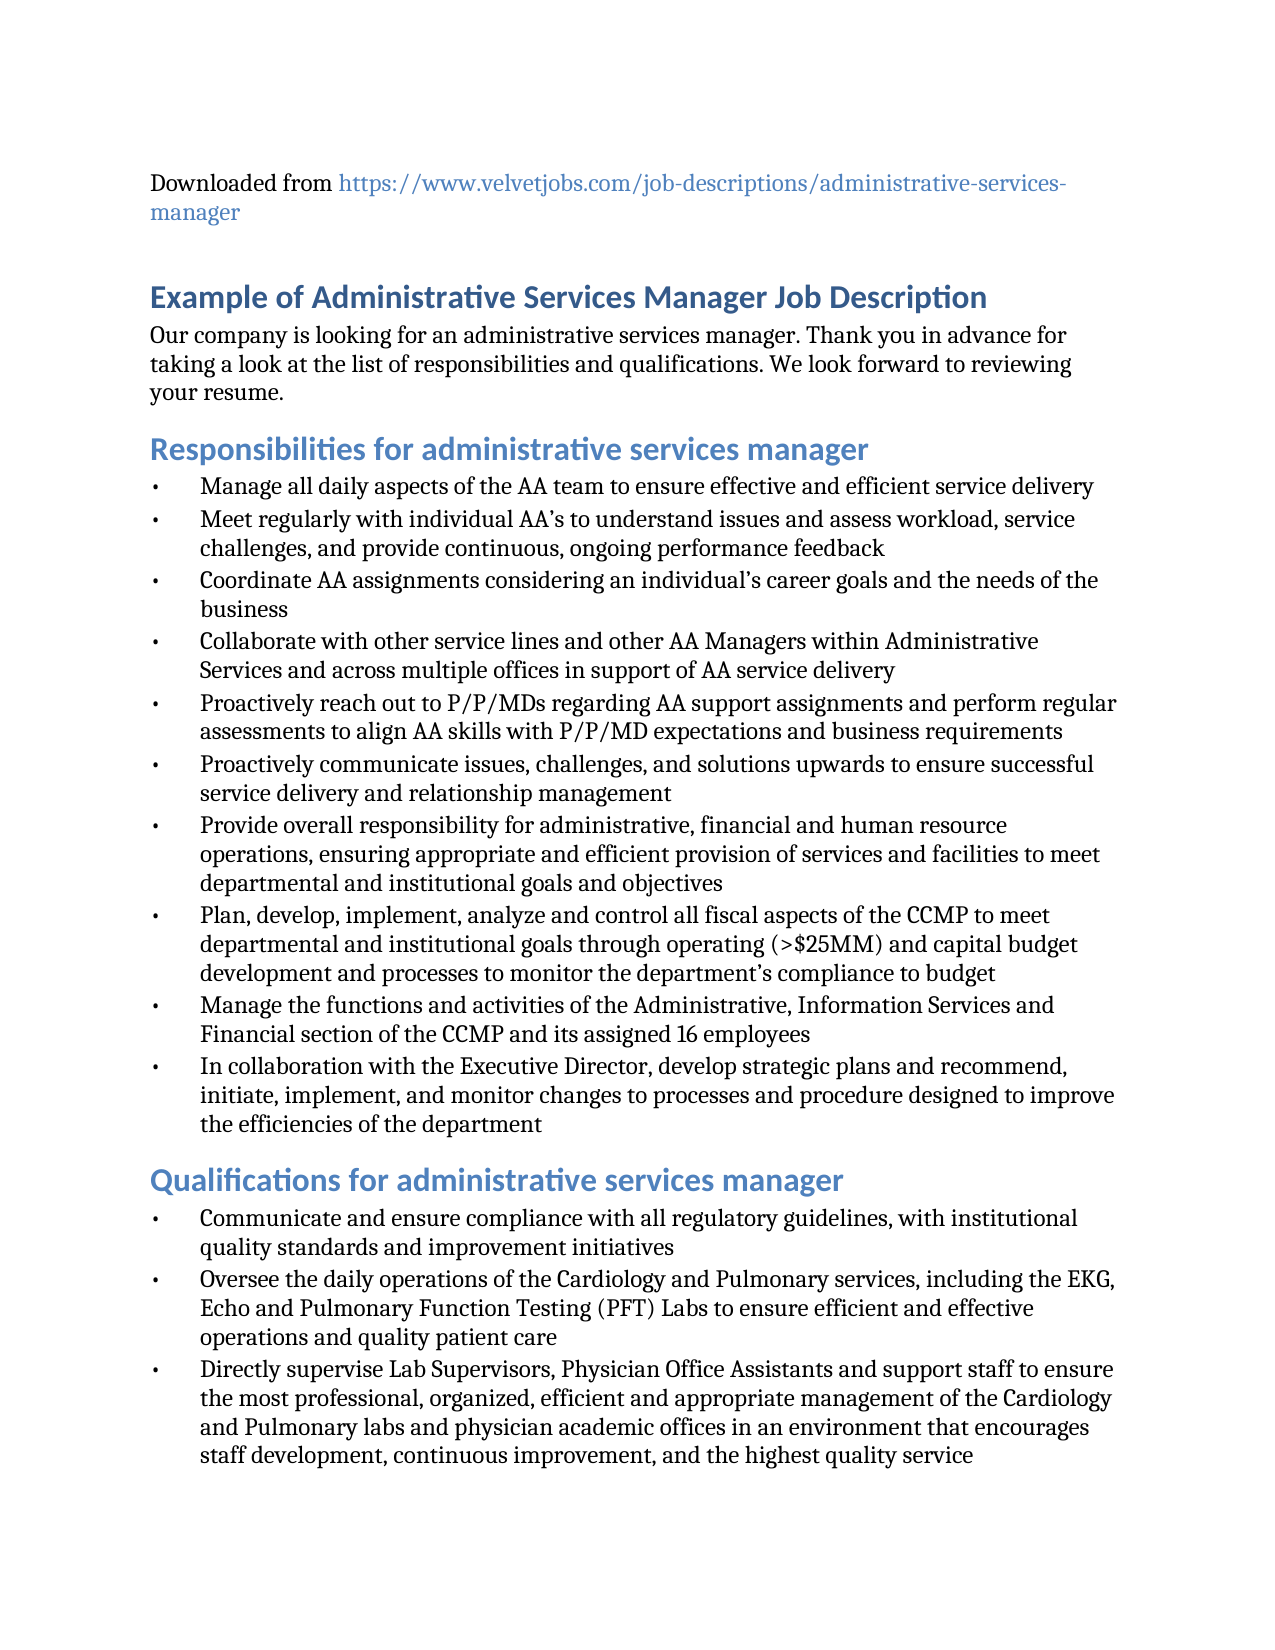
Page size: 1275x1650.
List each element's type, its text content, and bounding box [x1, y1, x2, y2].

list In collaboration with the Executive Director, develop strategic plans and recommend, initiate, implement, and monitor changes to processes and procedure designed to improve the efficiencies of the department [150, 1052, 1125, 1138]
list Manage the functions and activities of the Administrative, Information Services and Financial section of the CCMP and its assigned 16 employees [150, 991, 1125, 1048]
text Downloaded from https://www.velvetjobs.com/job-descriptions/administrative-services-manager [150, 169, 1125, 226]
list Proactively reach out to P/P/MDs regarding AA support assignments and perform regular assessments to align AA skills with P/P/MD expectations and business requirements [150, 688, 1125, 746]
text Our company is looking for an administrative services manager. Thank you in advance for taking a look at the list of responsibilities and qualifications. We look forward to reviewing your resume. [150, 321, 1125, 407]
list Collaborate with other service lines and other AA Managers within Administrative Services and across multiple offices in support of AA service delivery [150, 627, 1125, 685]
list Proactively communicate issues, challenges, and solutions upwards to ensure successful service delivery and relationship management [150, 750, 1125, 807]
list Coordinate AA assignments considering an individual’s career goals and the needs of the business [150, 566, 1125, 623]
subtitle Qualifications for administrative services manager [150, 1159, 1125, 1200]
subtitle Example of Administrative Services Manager Job Description [150, 276, 1125, 317]
list Provide overall responsibility for administrative, financial and human resource operations, ensuring appropriate and efficient provision of services and facilities to meet departmental and institutional goals and objectives [150, 811, 1125, 897]
list Communicate and ensure compliance with all regulatory guidelines, with institutional quality standards and improvement initiatives [150, 1204, 1125, 1261]
list Oversee the daily operations of the Cardiology and Pulmonary services, including the EKG, Echo and Pulmonary Function Testing (PFT) Labs to ensure efficient and effective operations and quality patient care [150, 1265, 1125, 1351]
list Directly supervise Lab Supervisors, Physician Office Assistants and support staff to ensure the most professional, organized, efficient and appropriate management of the Cardiology and Pulmonary labs and physician academic offices in an environment that encourages staff development, continuous improvement, and the highest quality service [150, 1355, 1125, 1470]
list Plan, develop, implement, analyze and control all fiscal aspects of the CCMP to meet departmental and institutional goals through operating (>$25MM) and capital budget development and processes to monitor the department’s compliance to budget [150, 901, 1125, 987]
list Meet regularly with individual AA’s to understand issues and assess workload, service challenges, and provide continuous, ongoing performance feedback [150, 505, 1125, 562]
list Manage all daily aspects of the AA team to ensure effective and efficient service delivery [150, 472, 1125, 501]
subtitle Responsibilities for administrative services manager [150, 428, 1125, 468]
